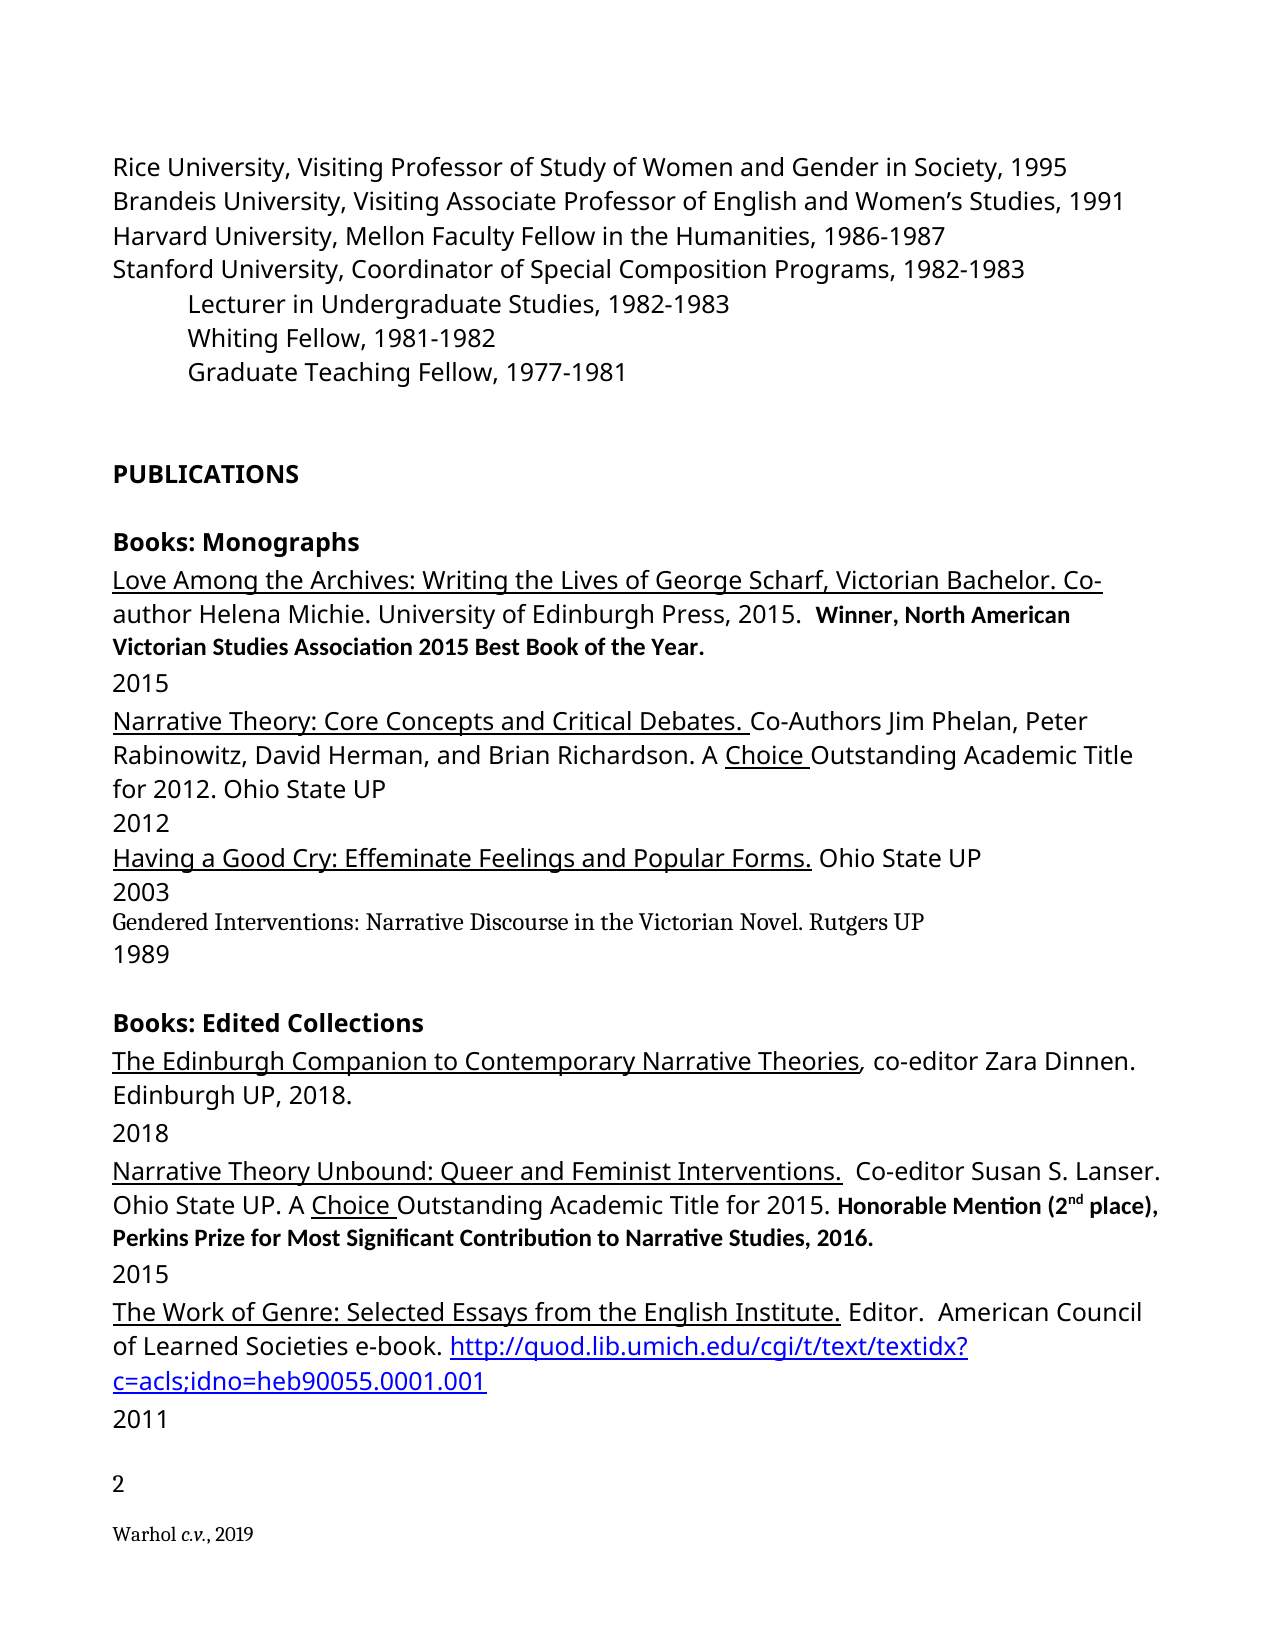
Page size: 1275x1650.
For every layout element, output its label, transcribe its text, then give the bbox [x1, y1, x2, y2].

text Harvard University, Mellon Faculty Fellow in the Humanities, 1986-1987 [112, 218, 1162, 252]
text 2003 [112, 874, 1162, 908]
list Love Among the Archives: Writing the Lives of George Scharf, Victorian Bachelor. Co-author Helena Michie. University of Edinburgh Press, 2015. Winner, North American Victorian Studies Association 2015 Best Book of the Year. [112, 563, 1162, 662]
text Brandeis University, Visiting Associate Professor of English and Women’s Studies, 1991 [112, 184, 1162, 218]
text Rice University, Visiting Professor of Study of Women and Gender in Society, 1995 [112, 150, 1162, 184]
text PUBLICATIONS [112, 457, 1162, 491]
text Lecturer in Undergraduate Studies, 1982-1983 [112, 286, 1162, 320]
text 2012 [112, 806, 1162, 840]
text Whiting Fellow, 1981-1982 [112, 320, 1162, 354]
list 2015 [112, 666, 1162, 700]
text Books: Monographs [112, 525, 1162, 559]
text Graduate Teaching Fellow, 1977-1981 [112, 354, 1162, 388]
text Narrative Theory: Core Concepts and Critical Debates. Co-Authors Jim Phelan, Peter Rabinowitz, David Herman, and Brian Richardson. A Choice Outstanding Academic Title for 2012. Ohio State UP [112, 704, 1162, 806]
text Stanford University, Coordinator of Special Composition Programs, 1982-1983 [112, 252, 1162, 286]
text Having a Good Cry: Effeminate Feelings and Popular Forms. Ohio State UP [112, 840, 1162, 874]
